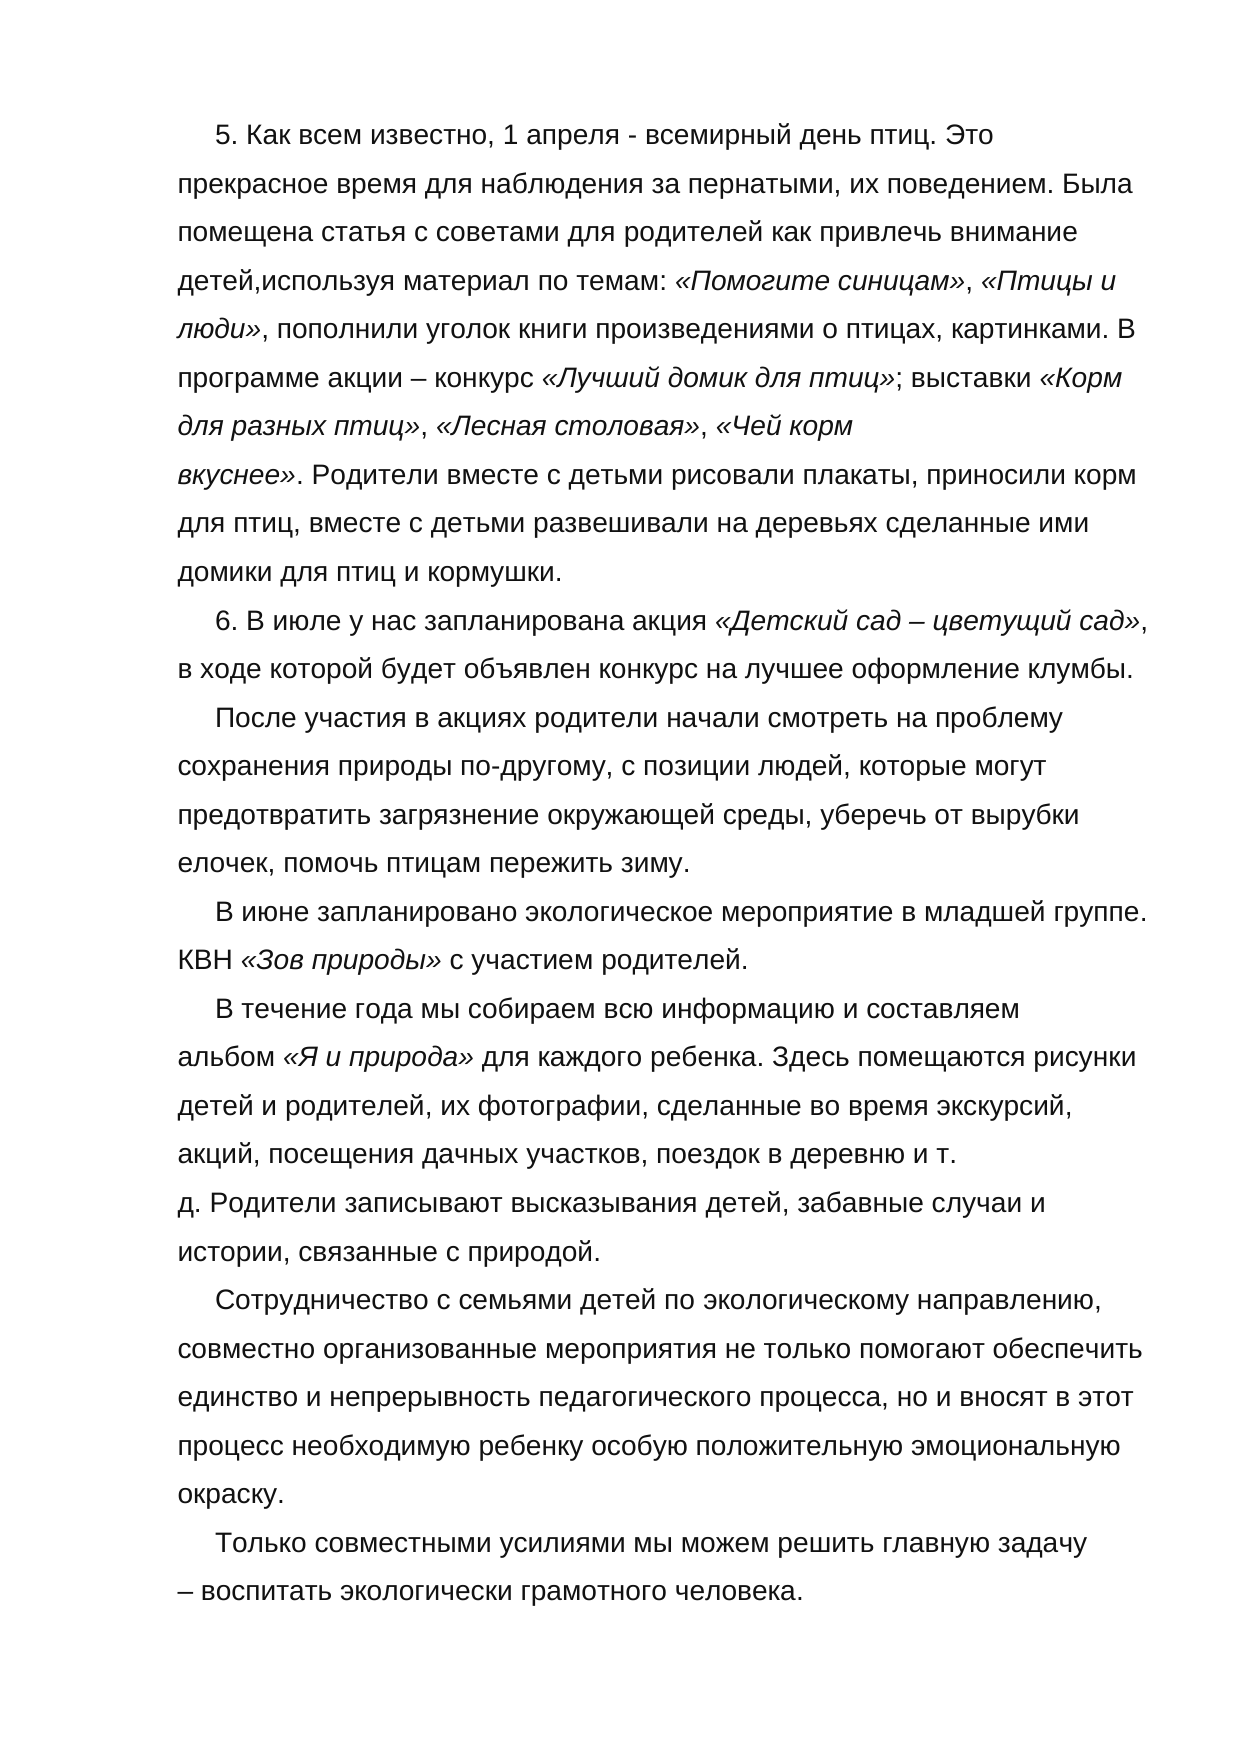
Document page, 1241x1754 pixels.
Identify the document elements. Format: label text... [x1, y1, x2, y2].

text Только совместными усилиями мы можем решить главную задачу – воспитать экологически грамотного человека. [177, 1526, 1152, 1607]
text Сотрудничество с семьями детей по экологическому направлению, совместно организованные мероприятия не только помогают обеспечить единство и непрерывность педагогического процесса, но и вносят в этот процесс необходимую ребенку особую положительную эмоциональную окраску. [177, 1283, 1152, 1510]
text В июне запланировано экологическое мероприятие в младшей группе. КВН «Зов природы» с участием родителей. [177, 895, 1152, 976]
text 6. В июле у нас запланирована акция «Детский сад – цветущий сад», в ходе которой будет объявлен конкурс на лучшее оформление клумбы. [177, 603, 1152, 684]
text В течение года мы собираем всю информацию и составляем альбом «Я и природа» для каждого ребенка. Здесь помещаются рисунки детей и родителей, их фотографии, сделанные во время экскурсий, акций, посещения дачных участков, поездок в деревню и т. д. Родители записывают высказывания детей, забавные случаи и истории, связанные с природой. [177, 992, 1152, 1267]
text После участия в акциях родители начали смотреть на проблему сохранения природы по-другому, с позиции людей, которые могут предотвратить загрязнение окружающей среды, уберечь от вырубки елочек, помочь птицам пережить зиму. [177, 701, 1152, 879]
text 5. Как всем известно, 1 апреля - всемирный день птиц. Это прекрасное время для наблюдения за пернатыми, их поведением. Была помещена статья с советами для родителей как привлечь внимание детей,используя материал по темам: «Помогите синицам», «Птицы и люди», пополнили уголок книги произведениями о птицах, картинками. В программе акции – конкурс «Лучший домик для птиц»; выставки «Корм для разных птиц», «Лесная столовая», «Чей корм вкуснее». Родители вместе с детьми рисовали плакаты, приносили корм для птиц, вместе с детьми развешивали на деревьях сделанные ими домики для птиц и кормушки. [177, 118, 1152, 587]
